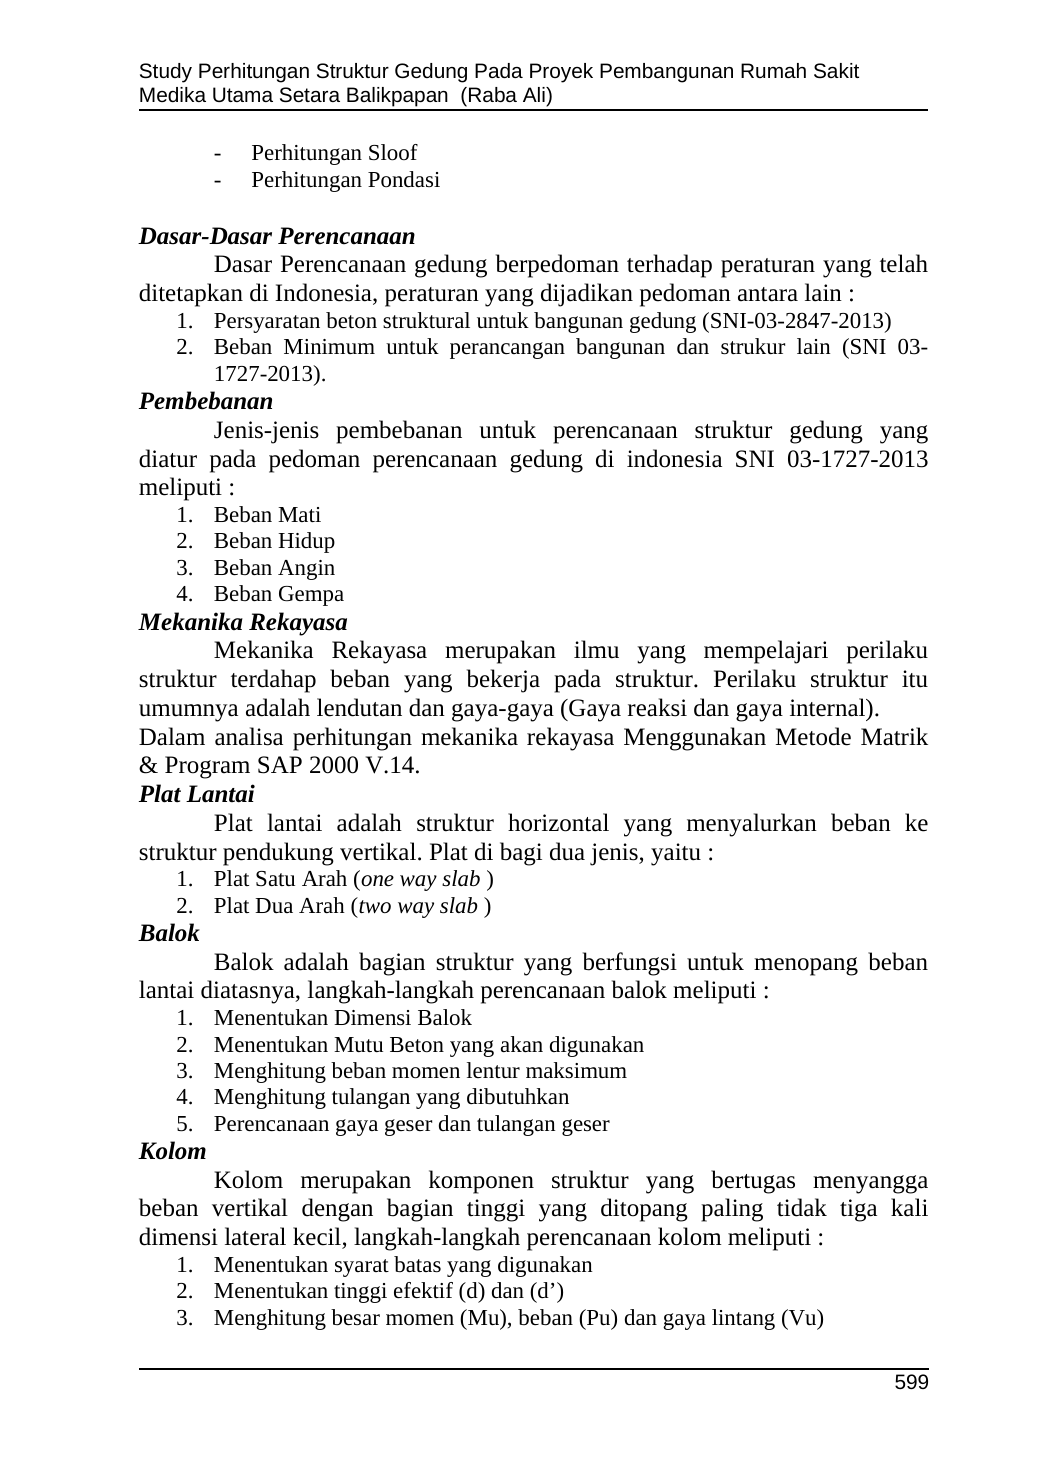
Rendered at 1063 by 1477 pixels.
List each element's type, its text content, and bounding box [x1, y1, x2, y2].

text Plat lantai adalah struktur horizontal yang menyalurkan beban ke struktur pendukung vertikal. Plat di bagi dua jenis, yaitu : [139, 808, 929, 865]
list Plat Satu Arah (one way slab ) [176, 865, 929, 892]
text Dalam analisa perhitungan mekanika rekayasa Menggunakan Metode Matrik & Program SAP 2000 V.14. [139, 722, 929, 779]
list Beban Minimum untuk perancangan bangunan dan strukur lain (SNI 03-1727-2013). [176, 333, 929, 386]
text Pembebanan [139, 386, 929, 415]
text Mekanika Rekayasa [139, 607, 929, 635]
text Plat Lantai [139, 779, 929, 808]
list Perhitungan Sloof [214, 139, 929, 166]
list Menghitung besar momen (Mu), beban (Pu) dan gaya lintang (Vu) [176, 1304, 929, 1330]
text Kolom [139, 1136, 929, 1165]
text Jenis-jenis pembebanan untuk perencanaan struktur gedung yang diatur pada pedoman perencanaan gedung di indonesia SNI 03-1727-2013 meliputi : [139, 415, 929, 501]
text Balok [139, 918, 929, 947]
text Dasar Perencanaan gedung berpedoman terhadap peraturan yang telah ditetapkan di Indonesia, peraturan yang dijadikan pedoman antara lain : [139, 249, 929, 307]
list Persyaratan beton struktural untuk bangunan gedung (SNI-03-2847-2013) [176, 307, 929, 333]
list Menghitung beban momen lentur maksimum [176, 1057, 929, 1083]
text Dasar-Dasar Perencanaan [139, 221, 929, 249]
list Menentukan Dimensi Balok [176, 1004, 929, 1031]
list Beban Mati [176, 501, 929, 527]
list Plat Dua Arah (two way slab ) [176, 892, 929, 918]
list Beban Hidup [176, 527, 929, 554]
text Mekanika Rekayasa merupakan ilmu yang mempelajari perilaku struktur terdahap beban yang bekerja pada struktur. Perilaku struktur itu umumnya adalah lendutan dan gaya-gaya (Gaya reaksi dan gaya internal). [139, 635, 929, 722]
text Kolom merupakan komponen struktur yang bertugas menyangga beban vertikal dengan bagian tinggi yang ditopang paling tidak tiga kali dimensi lateral kecil, langkah-langkah perencanaan kolom meliputi : [139, 1165, 929, 1251]
list Perencanaan gaya geser dan tulangan geser [176, 1110, 929, 1136]
list Menentukan syarat batas yang digunakan [176, 1251, 929, 1277]
list Menentukan tinggi efektif (d) dan (d’) [176, 1277, 929, 1304]
list Perhitungan Pondasi [214, 166, 929, 192]
list Beban Gempa [176, 580, 929, 607]
text Balok adalah bagian struktur yang berfungsi untuk menopang beban lantai diatasnya, langkah-langkah perencanaan balok meliputi : [139, 947, 929, 1004]
list Menghitung tulangan yang dibutuhkan [176, 1083, 929, 1110]
list Menentukan Mutu Beton yang akan digunakan [176, 1031, 929, 1057]
list Beban Angin [176, 554, 929, 580]
